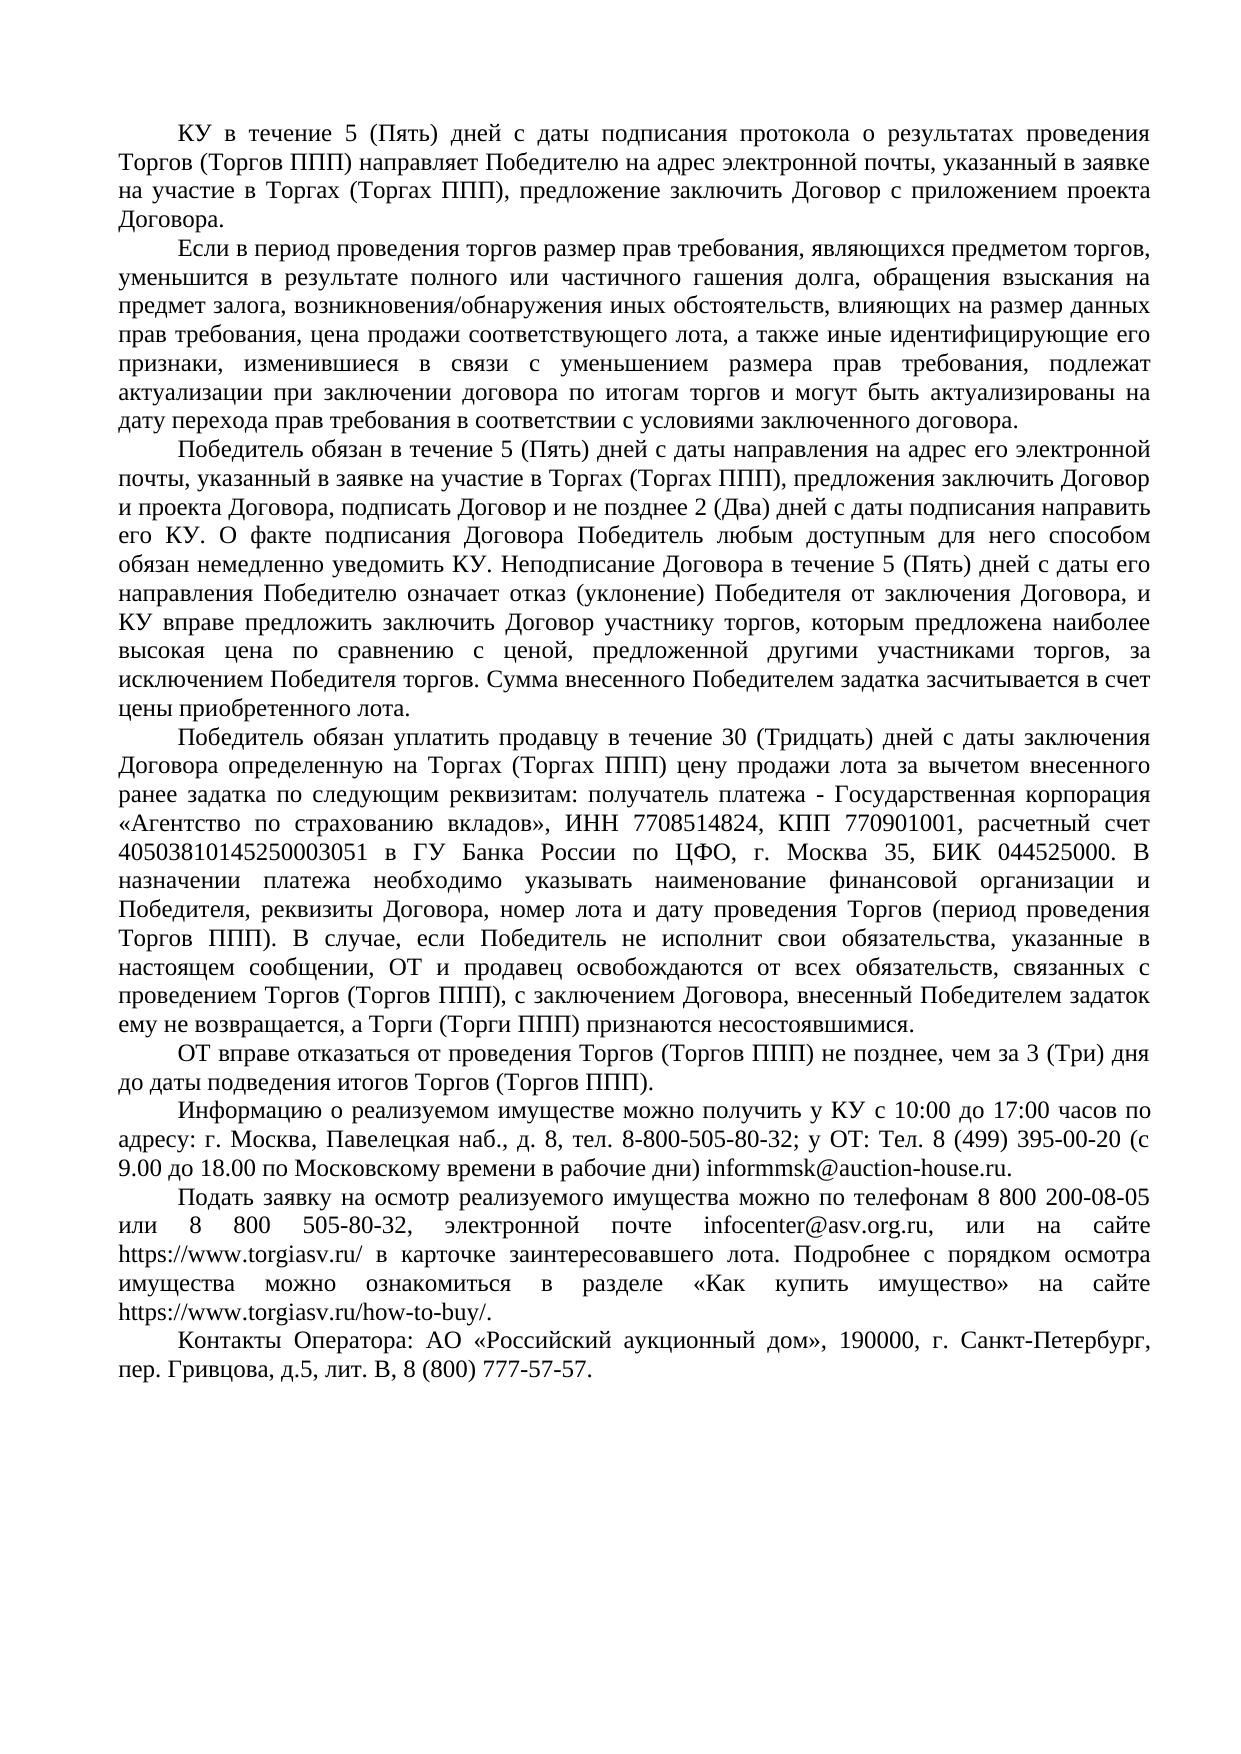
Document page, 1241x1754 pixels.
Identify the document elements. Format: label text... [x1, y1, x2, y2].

text Подать заявку на осмотр реализуемого имущества можно по телефонам 8 800 200-08-05 или 8 800 505-80-32, электронной почте infocenter@asv.org.ru, или на сайте https://www.torgiasv.ru/ в карточке заинтересовавшего лота. Подробнее с порядком осмотра имущества можно ознакомиться в разделе «Как купить имущество» на сайте https://www.torgiasv.ru/how-to-buy/. [118, 1182, 1151, 1326]
text Победитель обязан уплатить продавцу в течение 30 (Тридцать) дней с даты заключения Договора определенную на Торгах (Торгах ППП) цену продажи лота за вычетом внесенного ранее задатка по следующим реквизитам: получатель платежа - Государственная корпорация «Агентство по страхованию вкладов», ИНН 7708514824, КПП 770901001, расчетный счет 40503810145250003051 в ГУ Банка России по ЦФО, г. Москва 35, БИК 044525000. В назначении платежа необходимо указывать наименование финансовой организации и Победителя, реквизиты Договора, номер лота и дату проведения Торгов (период проведения Торгов ППП). В случае, если Победитель не исполнит свои обязательства, указанные в настоящем сообщении, ОТ и продавец освобождаются от всех обязательств, связанных с проведением Торгов (Торгов ППП), с заключением Договора, внесенный Победителем задаток ему не возвращается, а Торги (Торги ППП) признаются несостоявшимися. [118, 722, 1151, 1038]
text ОТ вправе отказаться от проведения Торгов (Торгов ППП) не позднее, чем за 3 (Три) дня до даты подведения итогов Торгов (Торгов ППП). [118, 1038, 1151, 1096]
text Победитель обязан в течение 5 (Пять) дней с даты направления на адрес его электронной почты, указанный в заявке на участие в Торгах (Торгах ППП), предложения заключить Договор и проекта Договора, подписать Договор и не позднее 2 (Два) дней с даты подписания направить его КУ. О факте подписания Договора Победитель любым доступным для него способом обязан немедленно уведомить КУ. Неподписание Договора в течение 5 (Пять) дней с даты его направления Победителю означает отказ (уклонение) Победителя от заключения Договора, и КУ вправе предложить заключить Договор участнику торгов, которым предложена наиболее высокая цена по сравнению с ценой, предложенной другими участниками торгов, за исключением Победителя торгов. Сумма внесенного Победителем задатка засчитывается в счет цены приобретенного лота. [118, 434, 1151, 722]
text КУ в течение 5 (Пять) дней с даты подписания протокола о результатах проведения Торгов (Торгов ППП) направляет Победителю на адрес электронной почты, указанный в заявке на участие в Торгах (Торгах ППП), предложение заключить Договор с приложением проекта Договора. [118, 118, 1151, 233]
text Информацию о реализуемом имуществе можно получить у КУ с 10:00 до 17:00 часов по адресу: г. Москва, Павелецкая наб., д. 8, тел. 8-800-505-80-32; у ОТ: Тел. 8 (499) 395-00-20 (с 9.00 до 18.00 по Московскому времени в рабочие дни) informmsk@auction-house.ru. [118, 1096, 1151, 1182]
text Если в период проведения торгов размер прав требования, являющихся предметом торгов, уменьшится в результате полного или частичного гашения долга, обращения взыскания на предмет залога, возникновения/обнаружения иных обстоятельств, влияющих на размер данных прав требования, цена продажи соответствующего лота, а также иные идентифицирующие его признаки, изменившиеся в связи с уменьшением размера прав требования, подлежат актуализации при заключении договора по итогам торгов и могут быть актуализированы на дату перехода прав требования в соответствии с условиями заключенного договора. [118, 233, 1151, 434]
text Контакты Оператора: АО «Российский аукционный дом», 190000, г. Санкт-Петербург, пер. Гривцова, д.5, лит. В, 8 (800) 777-57-57. [118, 1326, 1151, 1383]
